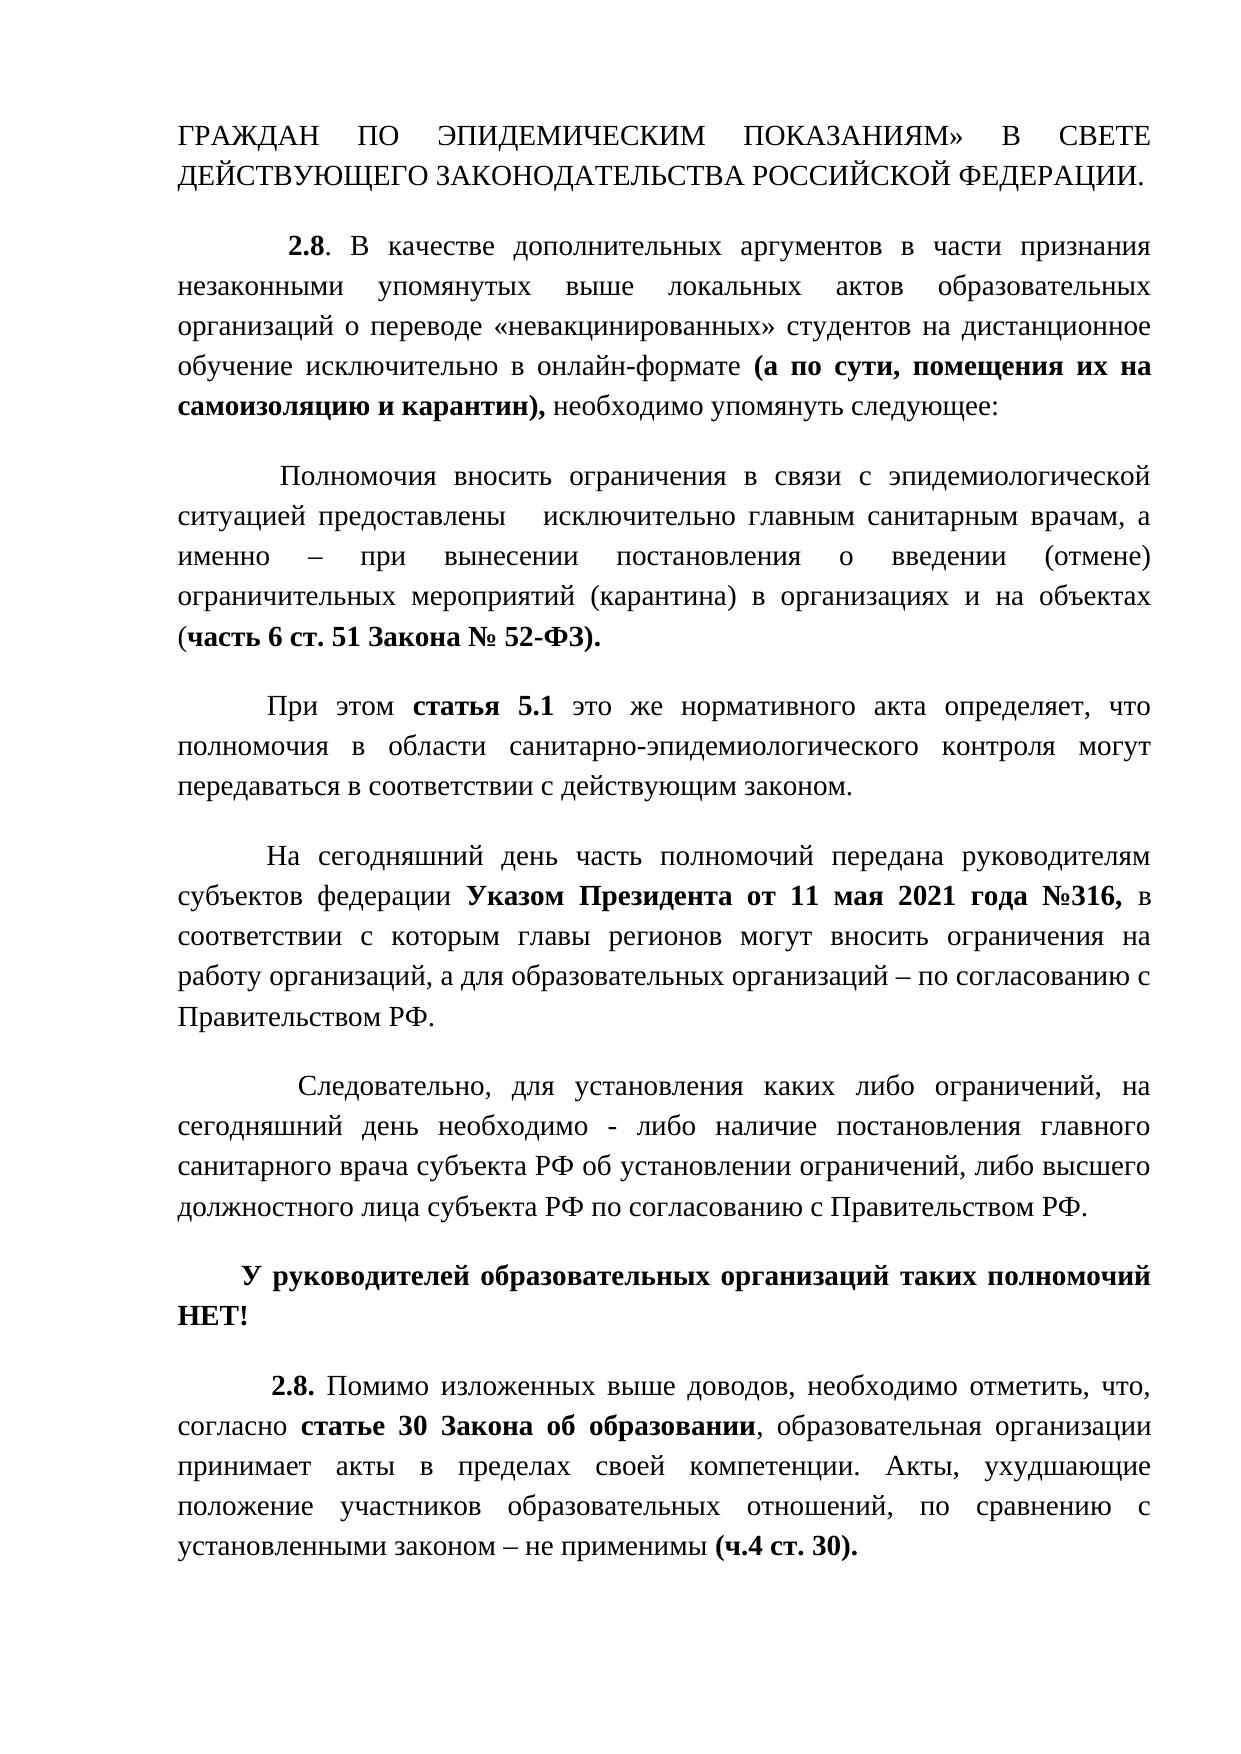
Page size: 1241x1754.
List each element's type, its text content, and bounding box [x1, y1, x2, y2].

text На сегодняшний день часть полномочий передана руководителям субъектов федерации Указом Президента от 11 мая 2021 года №316, в соответствии с которым главы регионов могут вносить ограничения на работу организаций, а для образовательных организаций – по согласованию с Правительством РФ. [177, 838, 1152, 1032]
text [177, 118, 1152, 192]
text Следовательно, для установления каких либо ограничений, на сегодняшний день необходимо - либо наличие постановления главного санитарного врача субъекта РФ об установлении ограничений, либо высшего должностного лица субъекта РФ по согласованию с Правительством РФ. [177, 1068, 1152, 1222]
text При этом статья 5.1 это же нормативного акта определяет, что полномочия в области санитарно-эпидемиологического контроля могут передаваться в соответствии с действующим законом. [177, 688, 1152, 802]
text Полномочия вносить ограничения в связи с эпидемиологической ситуацией предоставлены исключительно главным санитарным врачам, а именно – при вынесении постановления о введении (отмене) ограничительных мероприятий (карантина) в организациях и на объектах (часть 6 ст. 51 Закона № 52-ФЗ). [177, 458, 1152, 652]
text 2.8. В качестве дополнительных аргументов в части признания незаконными упомянутых выше локальных актов образовательных организаций о переводе «невакцинированных» студентов на дистанционное обучение исключительно в онлайн-формате (а по сути, помещения их на самоизоляцию и карантин), необходимо упомянуть следующее: [177, 228, 1152, 422]
text 2.8. Помимо изложенных выше доводов, необходимо отметить, что, согласно статье 30 Закона об образовании, образовательная организации принимает акты в пределах своей компетенции. Акты, ухудшающие положение участников образовательных отношений, по сравнению с установленными законом – не применимы (ч.4 ст. 30). [177, 1368, 1152, 1562]
text У руководителей образовательных организаций таких полномочий НЕТ! [177, 1258, 1152, 1332]
